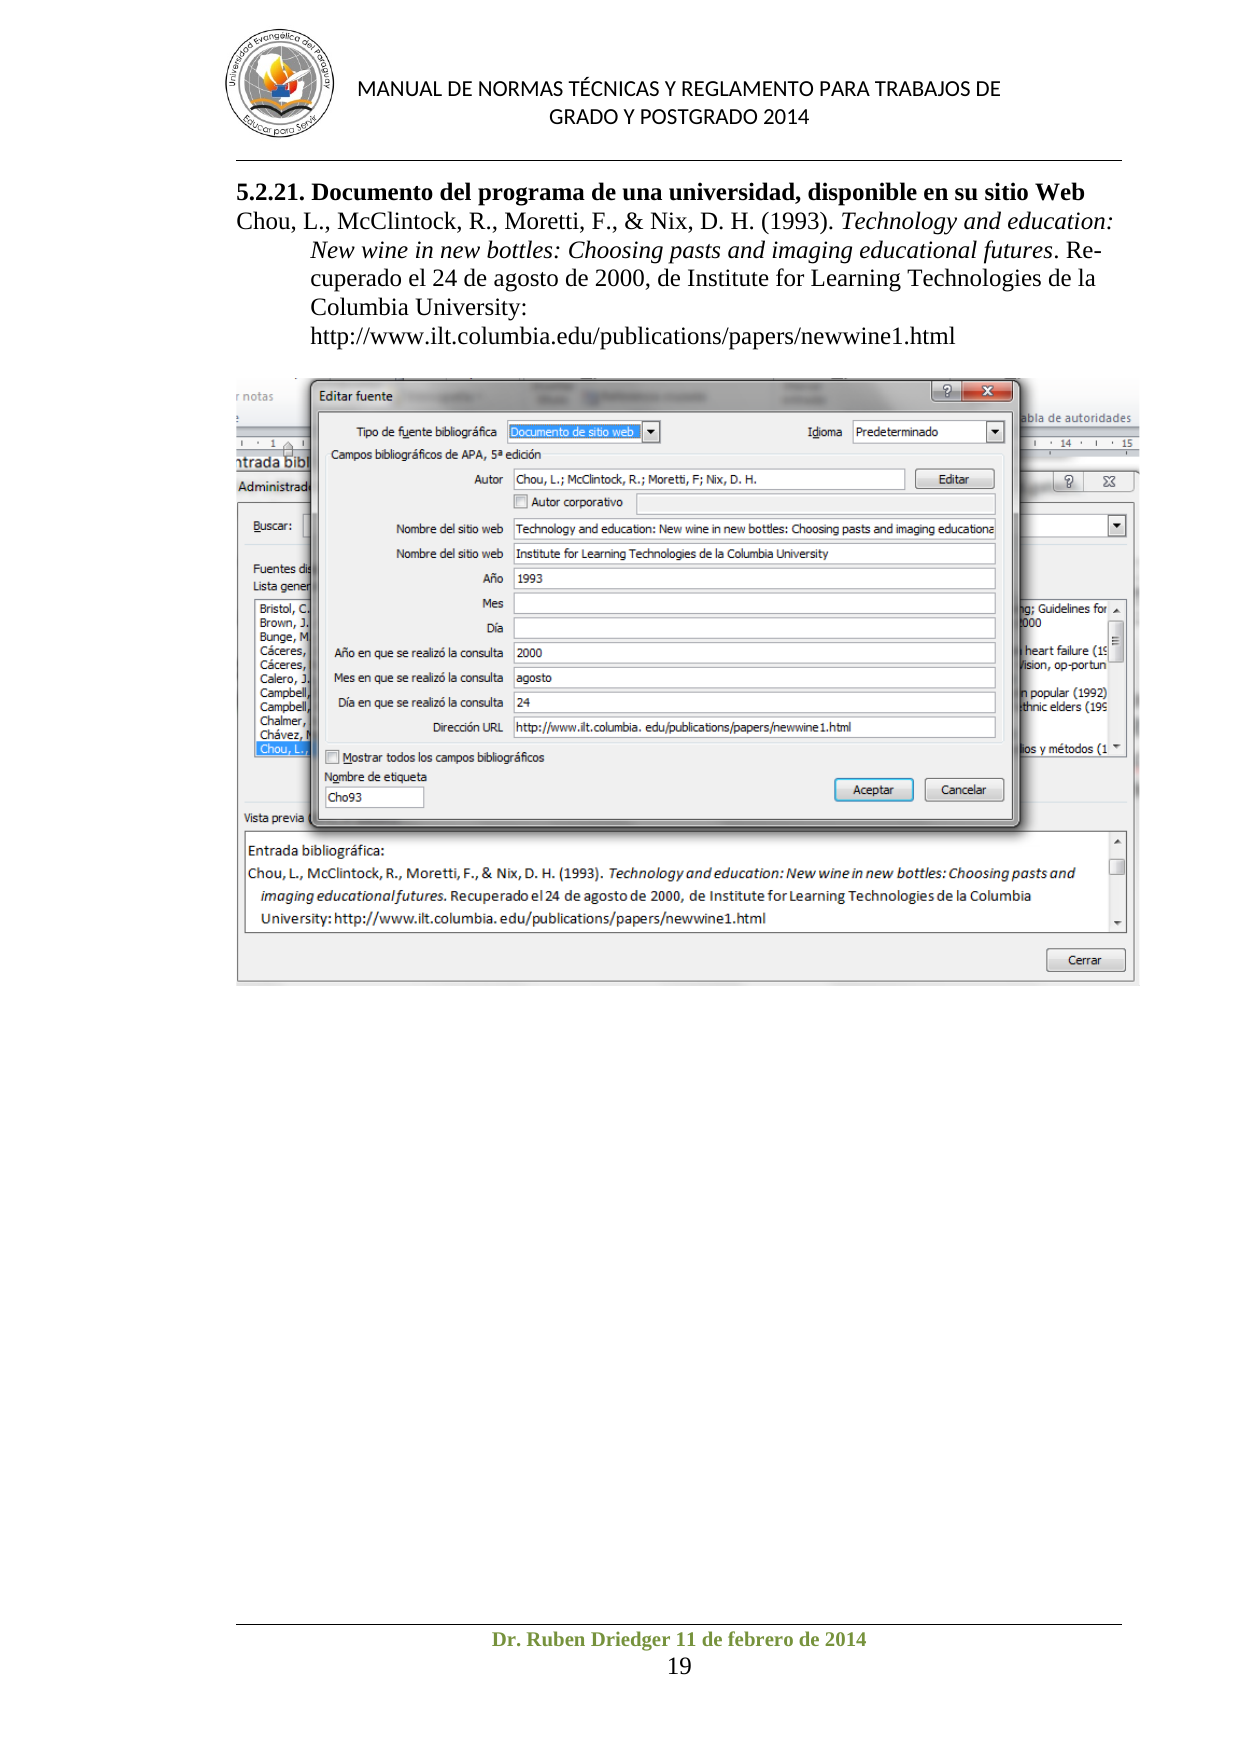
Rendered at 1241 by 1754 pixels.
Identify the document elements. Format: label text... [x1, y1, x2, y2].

picture [216, 19, 343, 146]
text Chou, L., McClintock, R., Moretti, F., & Nix, D. H. (1993). Technology and education: New wine in new bottles: Choosing pasts and imaging educational futures. Re-cuperado el 24 de agosto de 2000, de Institute for Learning Technologies de la Columbia University: http://www.ilt.columbia.edu/publications/papers/newwine1.html [236, 206, 1122, 350]
text 5.2.21. Documento del programa de una universidad, disponible en su sitio Web [236, 177, 1122, 206]
picture [236, 378, 1140, 986]
